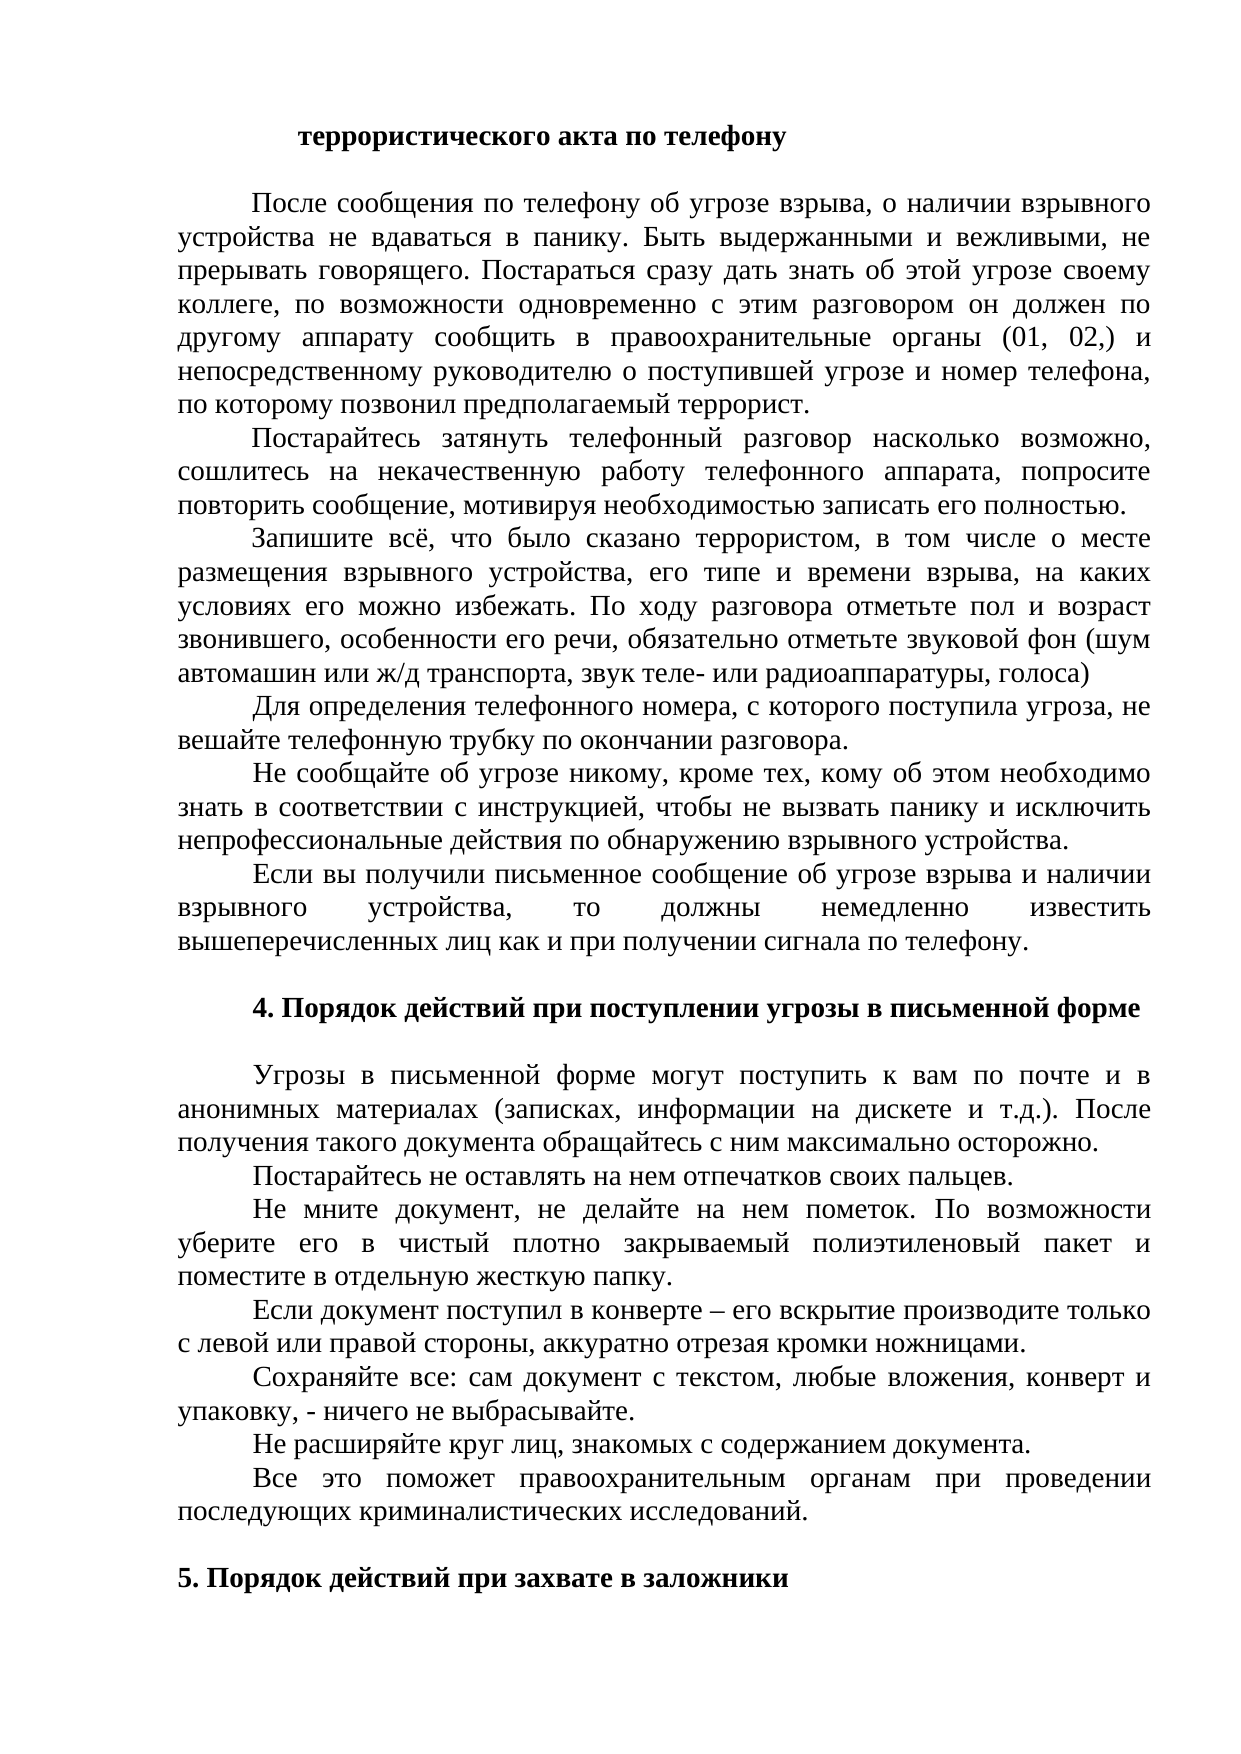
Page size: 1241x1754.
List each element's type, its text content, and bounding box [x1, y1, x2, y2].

text Постарайтесь затянуть телефонный разговор насколько возможно, сошлитесь на некачественную работу телефонного аппарата, попросите повторить сообщение, мотивируя необходимостью записать его полностью. [177, 420, 1152, 521]
text Постарайтесь не оставлять на нем отпечатков своих пальцев. [177, 1158, 1152, 1191]
text Если вы получили письменное сообщение об угрозе взрыва и наличии взрывного устройства, то должны немедленно известить вышеперечисленных лиц как и при получении сигнала по телефону. [177, 856, 1152, 957]
text Угрозы в письменной форме могут поступить к вам по почте и в анонимных материалах (записках, информации на дискете и т.д.). После получения такого документа обращайтесь с ним максимально осторожно. [177, 1057, 1152, 1158]
text Не мните документ, не делайте на нем пометок. По возможности уберите его в чистый плотно закрываемый полиэтиленовый пакет и поместите в отдельную жесткую папку. [177, 1191, 1152, 1292]
text террористического акта по телефону [177, 118, 1152, 152]
text Все это поможет правоохранительным органам при проведении последующих криминалистических исследований. [177, 1460, 1152, 1527]
text Не сообщайте об угрозе никому, кроме тех, кому об этом необходимо знать в соответствии с инструкцией, чтобы не вызвать панику и исключить непрофессиональные действия по обнаружению взрывного устройства. [177, 755, 1152, 856]
text 5. Порядок действий при захвате в заложники [177, 1560, 1152, 1594]
text После сообщения по телефону об угрозе взрыва, о наличии взрывного устройства не вдаваться в панику. Быть выдержанными и вежливыми, не прерывать говорящего. Постараться сразу дать знать об этой угрозе своему коллеге, по возможности одновременно с этим разговором он должен по другому аппарату сообщить в правоохранительные органы (01, 02,) и непосредственному руководителю о поступившей угрозе и номер телефона, по которому позвонил предполагаемый террорист. [177, 185, 1152, 420]
text Запишите всё, что было сказано террористом, в том числе о месте размещения взрывного устройства, его типе и времени взрыва, на каких условиях его можно избежать. По ходу разговора отметьте пол и возраст звонившего, особенности его речи, обязательно отметьте звуковой фон (шум автомашин или ж/д транспорта, звук теле- или радиоаппаратуры, голоса) [177, 521, 1152, 688]
text Если документ поступил в конверте – его вскрытие производите только с левой или правой стороны, аккуратно отрезая кромки ножницами. [177, 1292, 1152, 1359]
text Для определения телефонного номера, с которого поступила угроза, не вешайте телефонную трубку по окончании разговора. [177, 688, 1152, 755]
text Не расширяйте круг лиц, знакомых с содержанием документа. [177, 1426, 1152, 1460]
text 4. Порядок действий при поступлении угрозы в письменной форме [177, 990, 1152, 1024]
text Сохраняйте все: сам документ с текстом, любые вложения, конверт и упаковку, - ничего не выбрасывайте. [177, 1359, 1152, 1426]
